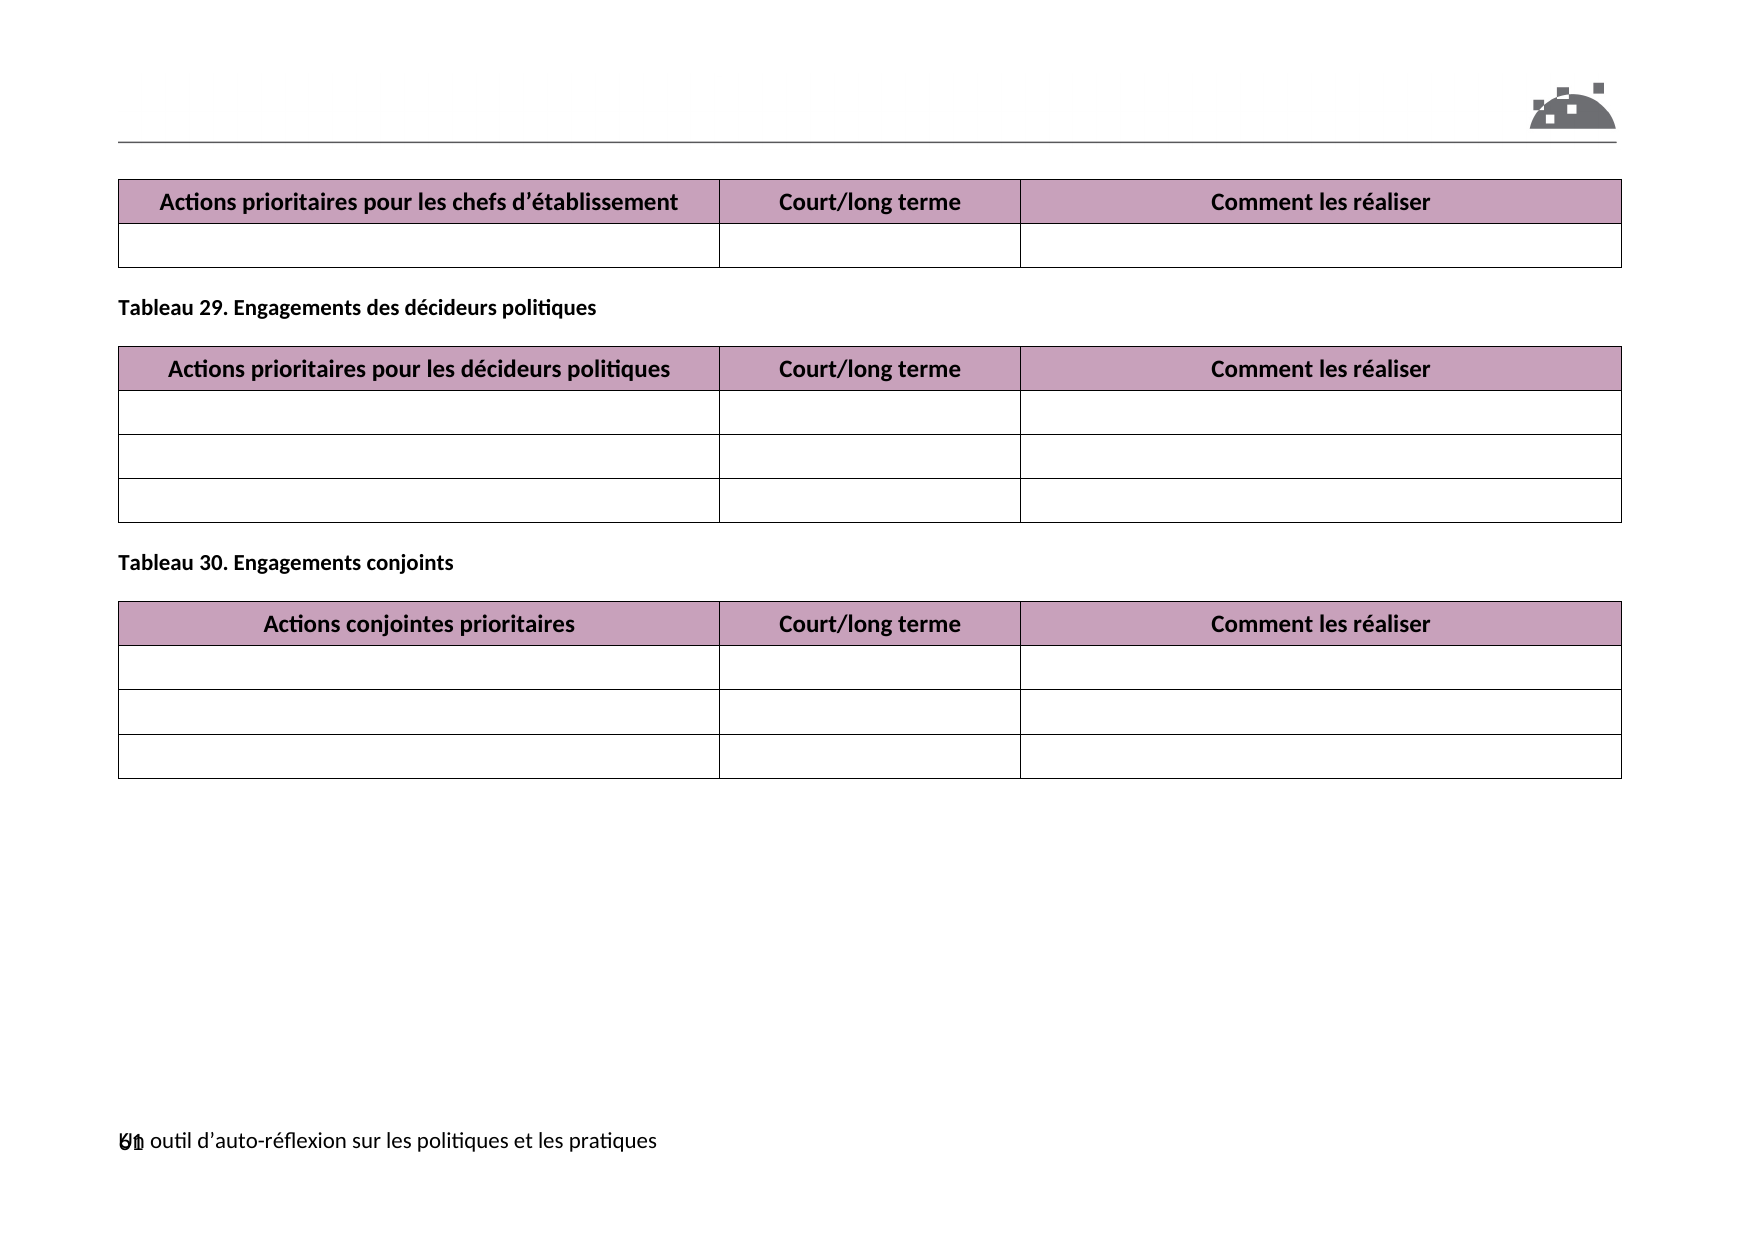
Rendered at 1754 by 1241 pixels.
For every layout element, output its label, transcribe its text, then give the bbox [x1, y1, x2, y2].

table_cell [119, 391, 719, 434]
table_cell [119, 690, 719, 733]
table_cell [1021, 224, 1621, 267]
table_header Comment les réaliser [1021, 602, 1621, 645]
table_cell [720, 224, 1020, 267]
table_cell [1021, 435, 1621, 478]
table_cell [720, 391, 1020, 434]
table_header Actions prioritaires pour les chefs d’établissement [119, 180, 719, 223]
table_cell [720, 690, 1020, 733]
table_cell [1021, 479, 1621, 522]
table_header Court/long terme [720, 602, 1020, 645]
table_cell [720, 735, 1020, 777]
text Tableau 29. Engagements des décideurs politiques [118, 293, 1621, 321]
picture [118, 73, 1622, 150]
table_header Court/long terme [720, 180, 1020, 223]
table_cell [1021, 646, 1621, 689]
table_cell [720, 646, 1020, 689]
table_cell [720, 479, 1020, 522]
table_cell [119, 224, 719, 267]
table_cell [119, 646, 719, 689]
table_cell [119, 735, 719, 777]
table_cell [119, 435, 719, 478]
table_header Actions prioritaires pour les décideurs politiques [119, 347, 719, 390]
table_cell [1021, 391, 1621, 434]
table_header Comment les réaliser [1021, 180, 1621, 223]
table_cell [720, 435, 1020, 478]
table_header Comment les réaliser [1021, 347, 1621, 390]
table_cell [1021, 690, 1621, 733]
table_header Actions conjointes prioritaires [119, 602, 719, 645]
table_cell [119, 479, 719, 522]
table_cell [1021, 735, 1621, 777]
text Tableau 30. Engagements conjoints [118, 548, 1621, 576]
table_header Court/long terme [720, 347, 1020, 390]
